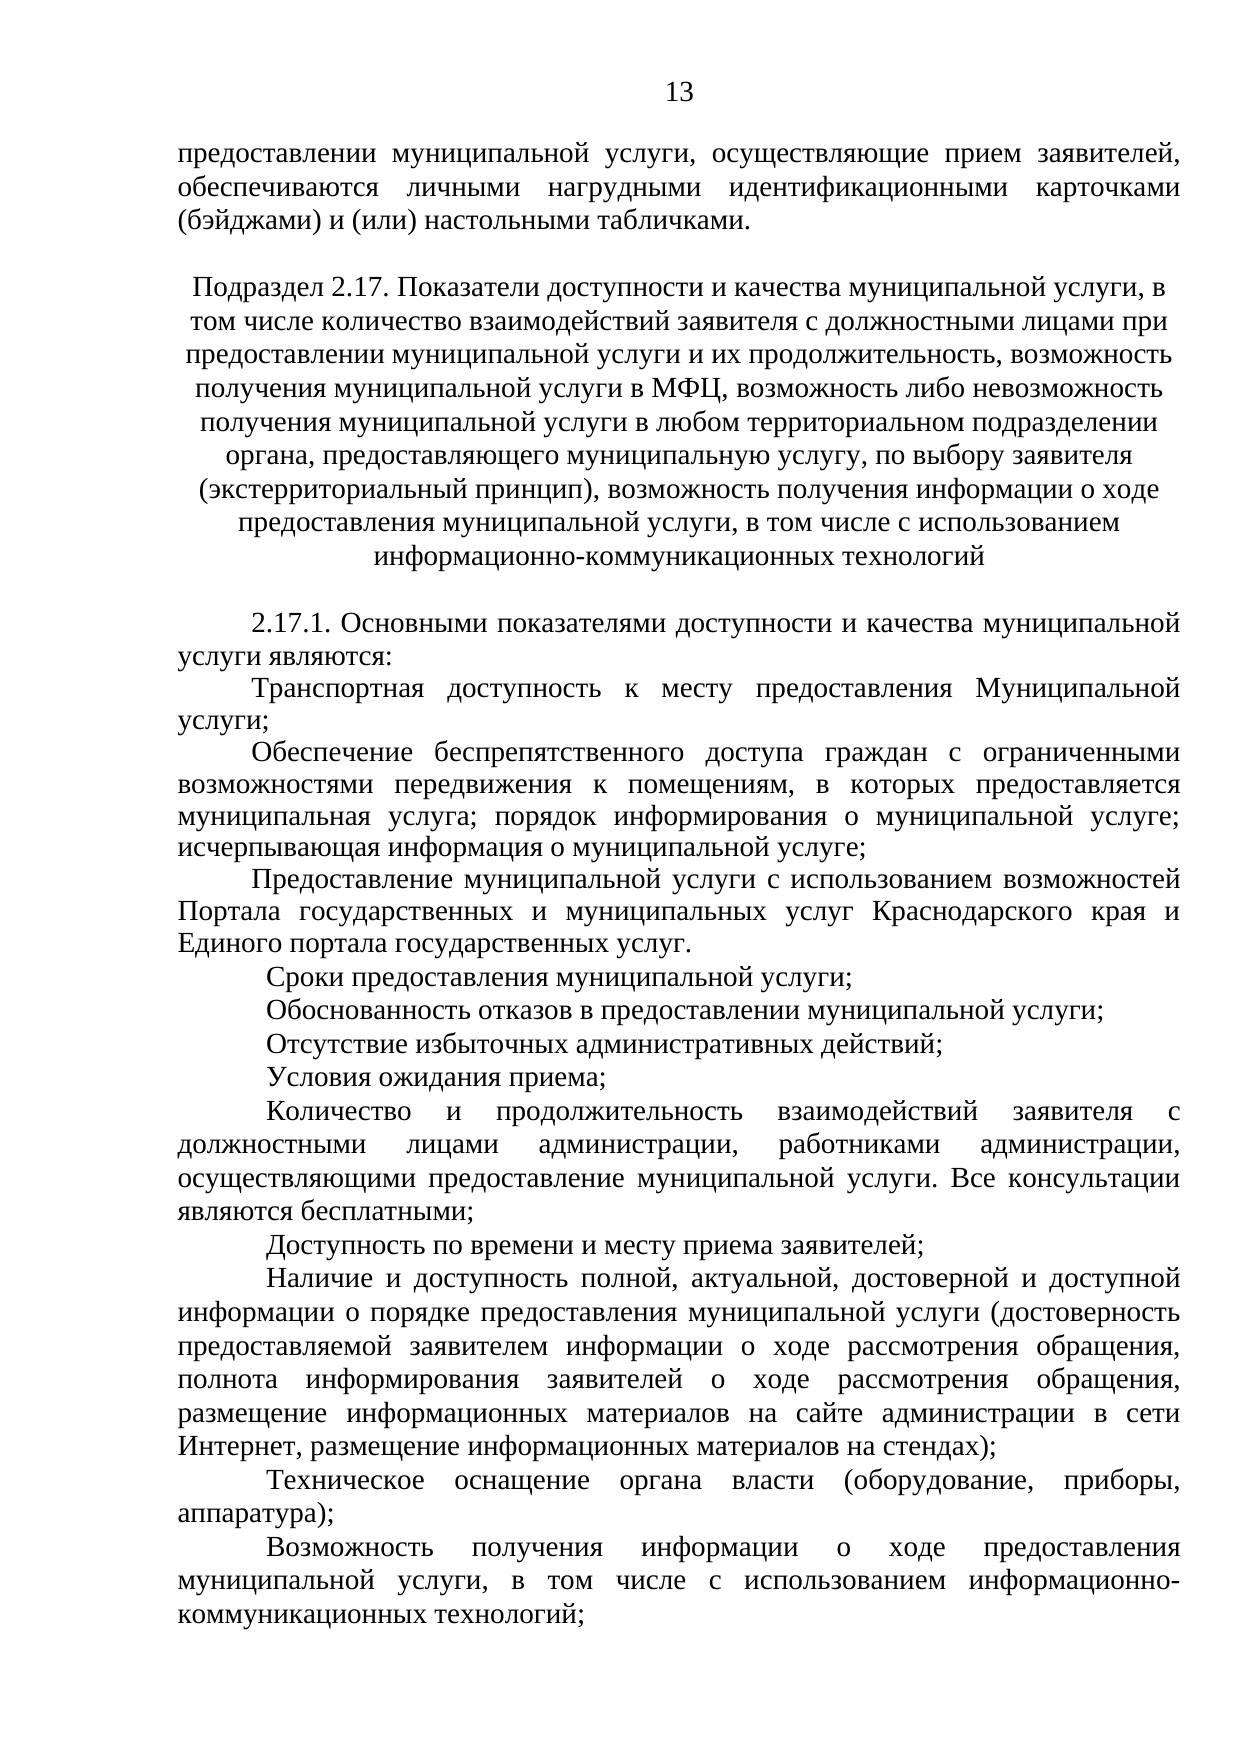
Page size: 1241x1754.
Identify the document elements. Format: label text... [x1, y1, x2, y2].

text Предоставление муниципальной услуги с использованием возможностей Портала государственных и муниципальных услуг Краснодарского края и Единого портала государственных услуг. [177, 863, 1181, 959]
text Наличие и доступность полной, актуальной, достоверной и доступной информации о порядке предоставления муниципальной услуги (достоверность предоставляемой заявителем информации о ходе рассмотрения обращения, полнота информирования заявителей о ходе рассмотрения обращения, размещение информационных материалов на сайте администрации в сети Интернет, размещение информационных материалов на стендах); [177, 1261, 1181, 1462]
text Подраздел 2.17. Показатели доступности и качества муниципальной услуги, в том числе количество взаимодействий заявителя с должностными лицами при предоставлении муниципальной услуги и их продолжительность, возможность получения муниципальной услуги в МФЦ, возможность либо невозможность получения муниципальной услуги в любом территориальном подразделении органа, предоставляющего муниципальную услугу, по выбору заявителя (экстерриториальный принцип), возможность получения информации о ходе предоставления муниципальной услуги, в том числе с использованием информационно-коммуникационных технологий [177, 269, 1181, 571]
text Отсутствие избыточных административных действий; [177, 1026, 1181, 1059]
text Количество и продолжительность взаимодействий заявителя с должностными лицами администрации, работниками администрации, осуществляющими предоставление муниципальной услуги. Все консультации являются бесплатными; [177, 1093, 1181, 1227]
text 2.17.1. Основными показателями доступности и качества муниципальной услуги являются: [177, 605, 1181, 672]
text Обоснованность отказов в предоставлении муниципальной услуги; [177, 992, 1181, 1026]
text Сроки предоставления муниципальной услуги; [177, 959, 1181, 992]
text Техническое оснащение органа власти (оборудование, приборы, аппаратура); [177, 1462, 1181, 1529]
text Транспортная доступность к месту предоставления Муниципальной услуги; [177, 672, 1181, 736]
text Условия ожидания приема; [177, 1059, 1181, 1093]
text Доступность по времени и месту приема заявителей; [177, 1227, 1181, 1261]
text Обеспечение беспрепятственного доступа граждан с ограниченными возможностями передвижения к помещениям, в которых предоставляется муниципальная услуга; порядок информирования о муниципальной услуге; исчерпывающая информация о муниципальной услуге; [177, 736, 1181, 863]
text Возможность получения информации о ходе предоставления муниципальной услуги, в том числе с использованием информационно-коммуникационных технологий; [177, 1529, 1181, 1629]
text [177, 135, 1181, 236]
